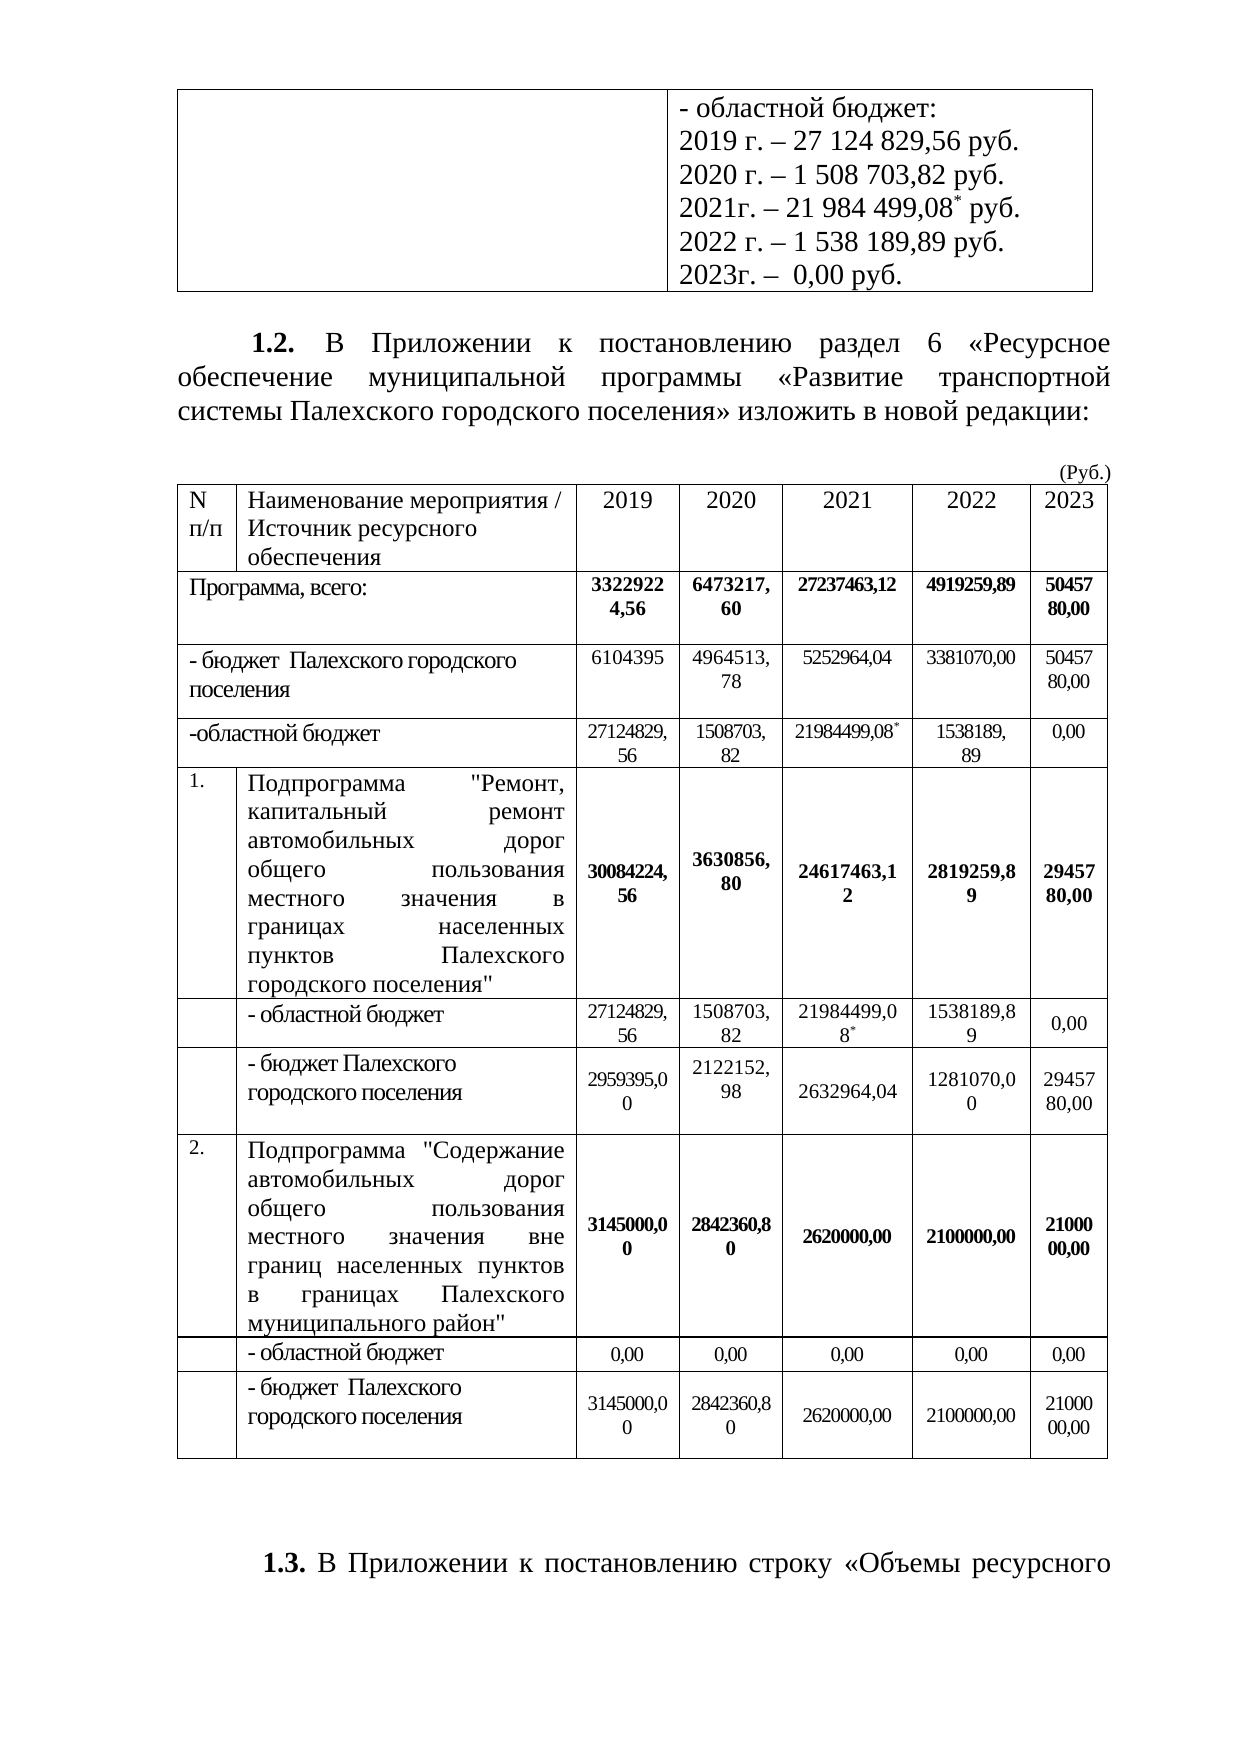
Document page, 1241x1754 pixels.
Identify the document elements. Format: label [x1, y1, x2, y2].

table_header [166, 89, 1122, 1579]
